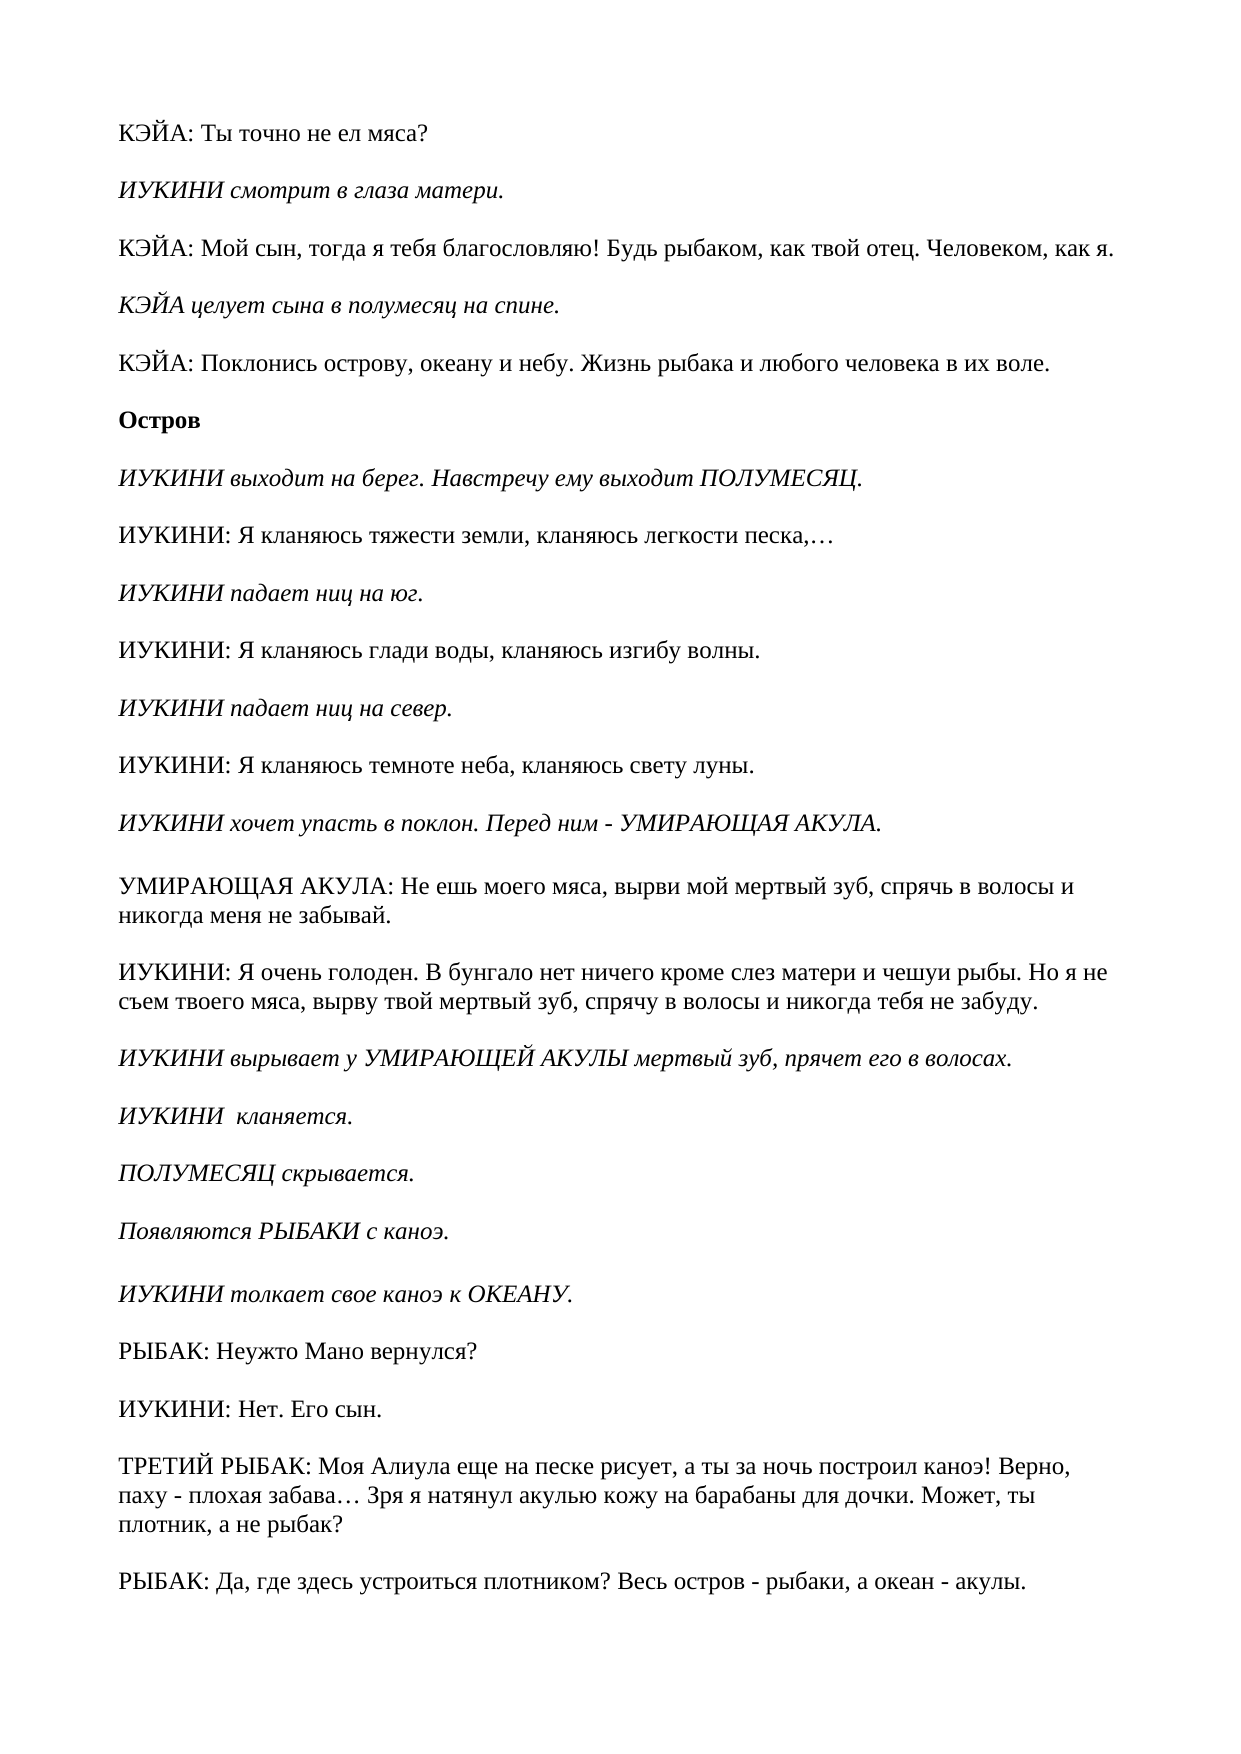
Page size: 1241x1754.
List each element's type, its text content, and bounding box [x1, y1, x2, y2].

text ИУКИНИ выходит на берег. Навстречу ему выходит ПОЛУМЕСЯЦ. [118, 463, 1122, 492]
text ИУКИНИ: Я кланяюсь тяжести земли, кланяюсь легкости песка,… [118, 521, 1122, 549]
text Остров [118, 406, 1122, 434]
text ИУКИНИ падает ниц на север. [118, 693, 1122, 722]
text КЭЙА: Ты точно не ел мяса? [118, 118, 1122, 147]
text КЭЙА: Поклонись острову, океану и небу. Жизнь рыбака и любого человека в их воле. [118, 348, 1122, 377]
text ИУКИНИ падает ниц на юг. [118, 578, 1122, 607]
text ИУКИНИ хочет упасть в поклон. Перед ним - УМИРАЮЩАЯ АКУЛА. УМИРАЮЩАЯ АКУЛА: Не ешь моего мяса, вырви мой мертвый зуб, спрячь в волосы и никогда меня не забывай. [118, 808, 1122, 928]
text Появляются РЫБАКИ с каноэ. ИУКИНИ толкает свое каноэ к ОКЕАНУ. [118, 1216, 1122, 1307]
text РЫБАК: Да, где здесь устроиться плотником? Весь остров - рыбаки, а океан - акулы. [118, 1566, 1122, 1595]
text ПОЛУМЕСЯЦ скрывается. [118, 1158, 1122, 1187]
text ИУКИНИ: Я кланяюсь темноте неба, кланяюсь свету луны. [118, 751, 1122, 779]
text ТРЕТИЙ РЫБАК: Моя Алиула еще на песке рисует, а ты за ночь построил каноэ! Верно, паху - плохая забава… Зря я натянул акулью кожу на барабаны для дочки. Может, ты плотник, а не рыбак? [118, 1451, 1122, 1537]
text ИУКИНИ: Нет. Его сын. [118, 1394, 1122, 1422]
text ИУКИНИ кланяется. [118, 1101, 1122, 1130]
text КЭЙА: Мой сын, тогда я тебя благословляю! Будь рыбаком, как твой отец. Человеком, как я. [118, 233, 1122, 262]
text РЫБАК: Неужто Мано вернулся? [118, 1336, 1122, 1365]
text ИУКИНИ: Я кланяюсь глади воды, кланяюсь изгибу волны. [118, 636, 1122, 664]
text ИУКИНИ вырывает у УМИРАЮЩЕЙ АКУЛЫ мертвый зуб, прячет его в волосах. [118, 1043, 1122, 1072]
text КЭЙА целует сына в полумесяц на спине. [118, 291, 1122, 319]
text ИУКИНИ: Я очень голоден. В бунгало нет ничего кроме слез матери и чешуи рыбы. Но я не съем твоего мяса, вырву твой мертвый зуб, спрячу в волосы и никогда тебя не забуду. [118, 957, 1122, 1015]
text ИУКИНИ смотрит в глаза матери. [118, 176, 1122, 204]
